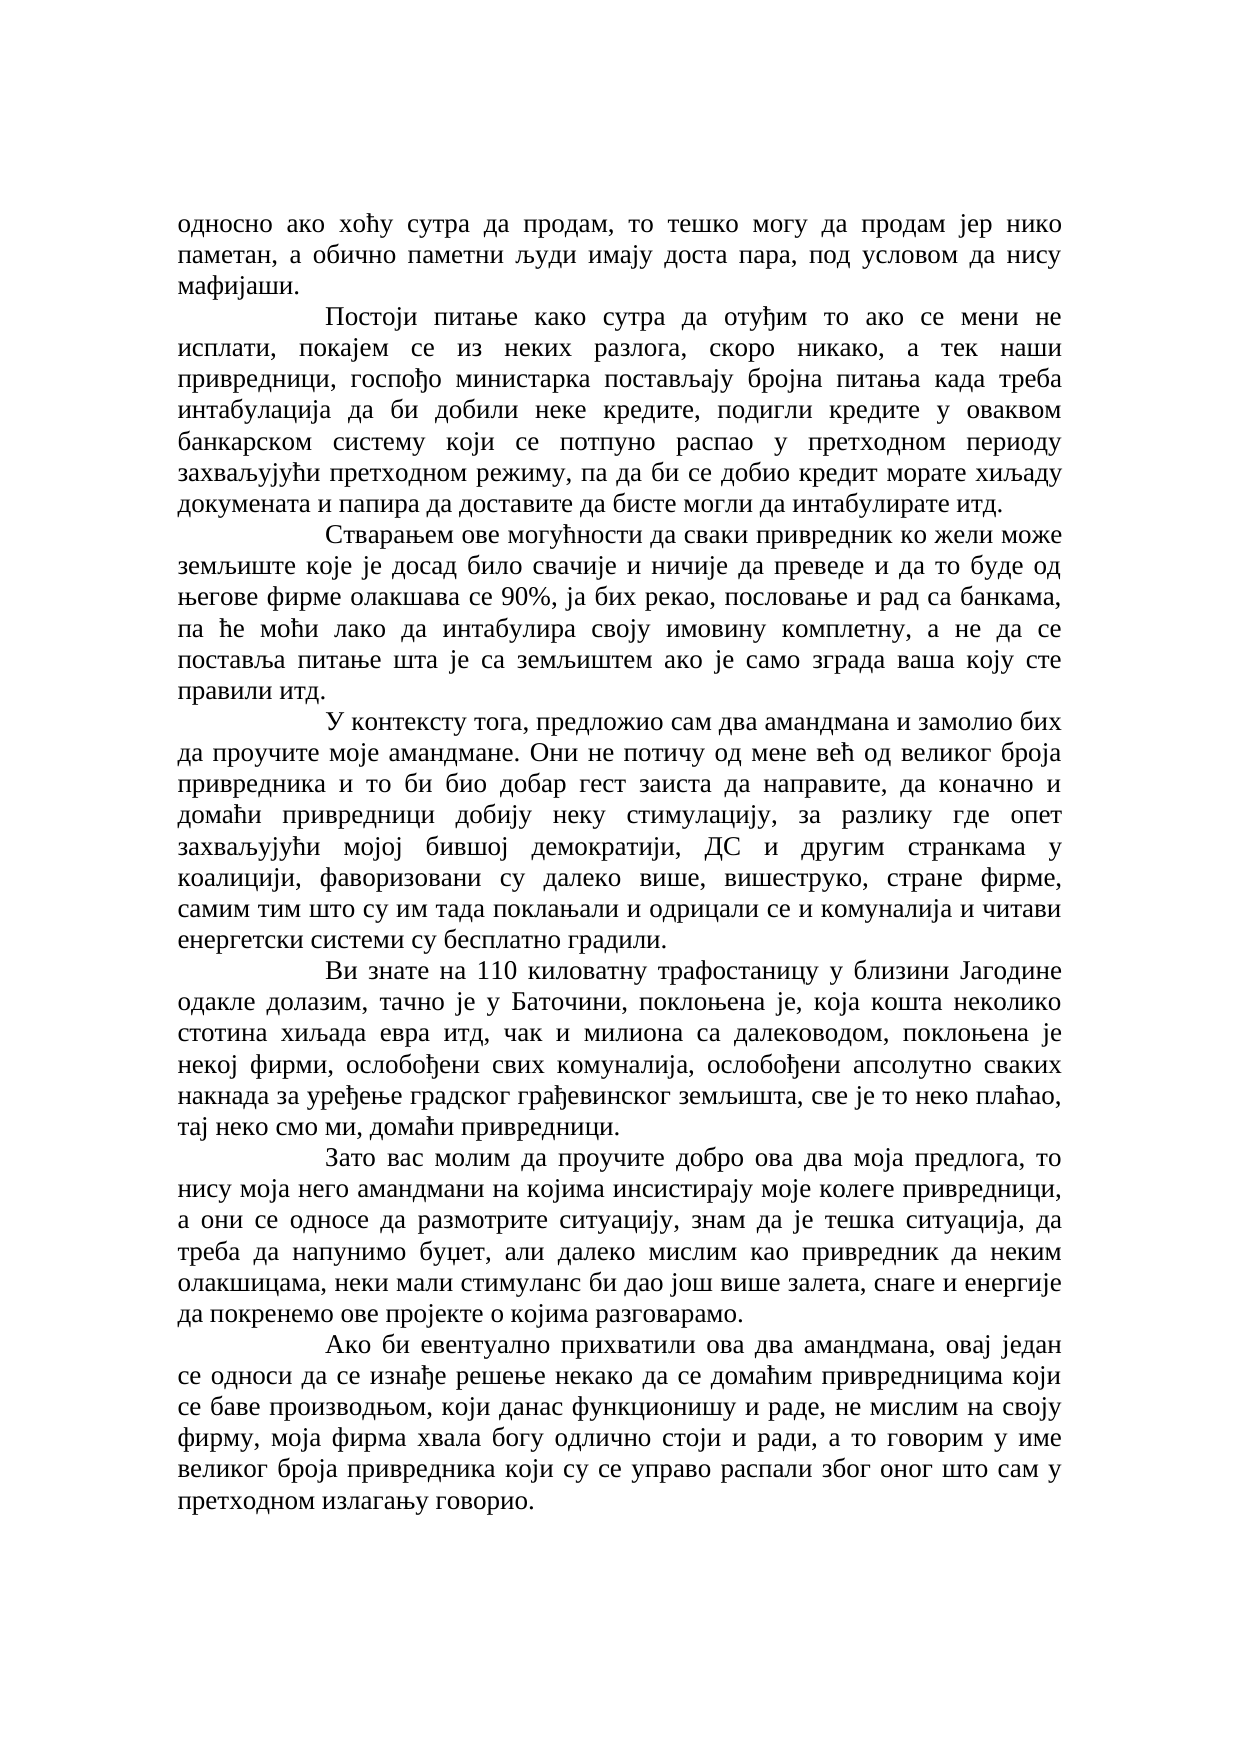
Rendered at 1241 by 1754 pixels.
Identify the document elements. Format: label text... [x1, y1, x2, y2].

text У контексту тога, предложио сам два амандмана и замолио бих да проучите моје амандмане. Они не потичу од мене већ од великог броја привредника и то би био добар гест заиста да направите, да коначно и домаћи привредници добију неку стимулацију, за разлику где опет захваљујући мојој бившој демократији, ДС и другим странкама у коалицији, фаворизовани су далеко више, вишеструко, стране фирме, самим тим што су им тада поклањали и одрицали се и комуналија и читави енергетски системи су бесплатно градили. [177, 705, 1063, 954]
text Стварањем ове могућности да сваки привредник ко жели може земљиште које је досад било свачије и ничије да преведе и да то буде од његове фирме олакшава се 90%, ја бих рекао, пословање и рад са банкама, па ће моћи лако да интабулира своју имовину комплетну, а не да се поставља питање шта је са земљиштем ако је само зграда ваша коју сте правили итд. [177, 518, 1063, 705]
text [177, 207, 1063, 300]
text Ако би евентуално прихватили ова два амандмана, овај један се односи да се изнађе решење некако да се домаћим привредницима који се баве производњом, који данас функционишу и раде, не мислим на своју фирму, моја фирма хвала богу одлично стоји и ради, а то говорим у име великог броја привредника који су се управо распали због оног што сам у претходном излагању говорио. [177, 1328, 1063, 1515]
text Постоји питање како сутра да отуђим то ако се мени не исплати, покајем се из неких разлога, скоро никако, а тек наши привредници, госпођо министарка постављају бројна питања када треба интабулација да би добили неке кредите, подигли кредите у оваквом банкарском систему који се потпуно распао у претходном периоду захваљујући претходном режиму, па да би се добио кредит морате хиљаду докумената и папира да доставите да бисте могли да интабулирате итд. [177, 300, 1063, 518]
text Зато вас молим да проучите добро ова два моја предлога, то нису моја него амандмани на којима инсистирају моје колеге привредници, а они се односе да размотрите ситуацију, знам да је тешка ситуација, да треба да напунимо буџет, али далеко мислим као привредник да неким олакшицама, неки мали стимуланс би дао још више залета, снаге и енергије да покренемо ове пројекте о којима разговарамо. [177, 1141, 1063, 1328]
text Ви знате на 110 киловатну трафостаницу у близини Јагодине одакле долазим, тачно је у Баточини, поклоњена је, која кошта неколико стотина хиљада евра итд, чак и милиона са далеководом, поклоњена је некој фирми, ослобођени свих комуналија, ослобођени апсолутно сваких накнада за уређење градског грађевинског земљишта, све је то неко плаћао, тај неко смо ми, домаћи привредници. [177, 954, 1063, 1141]
